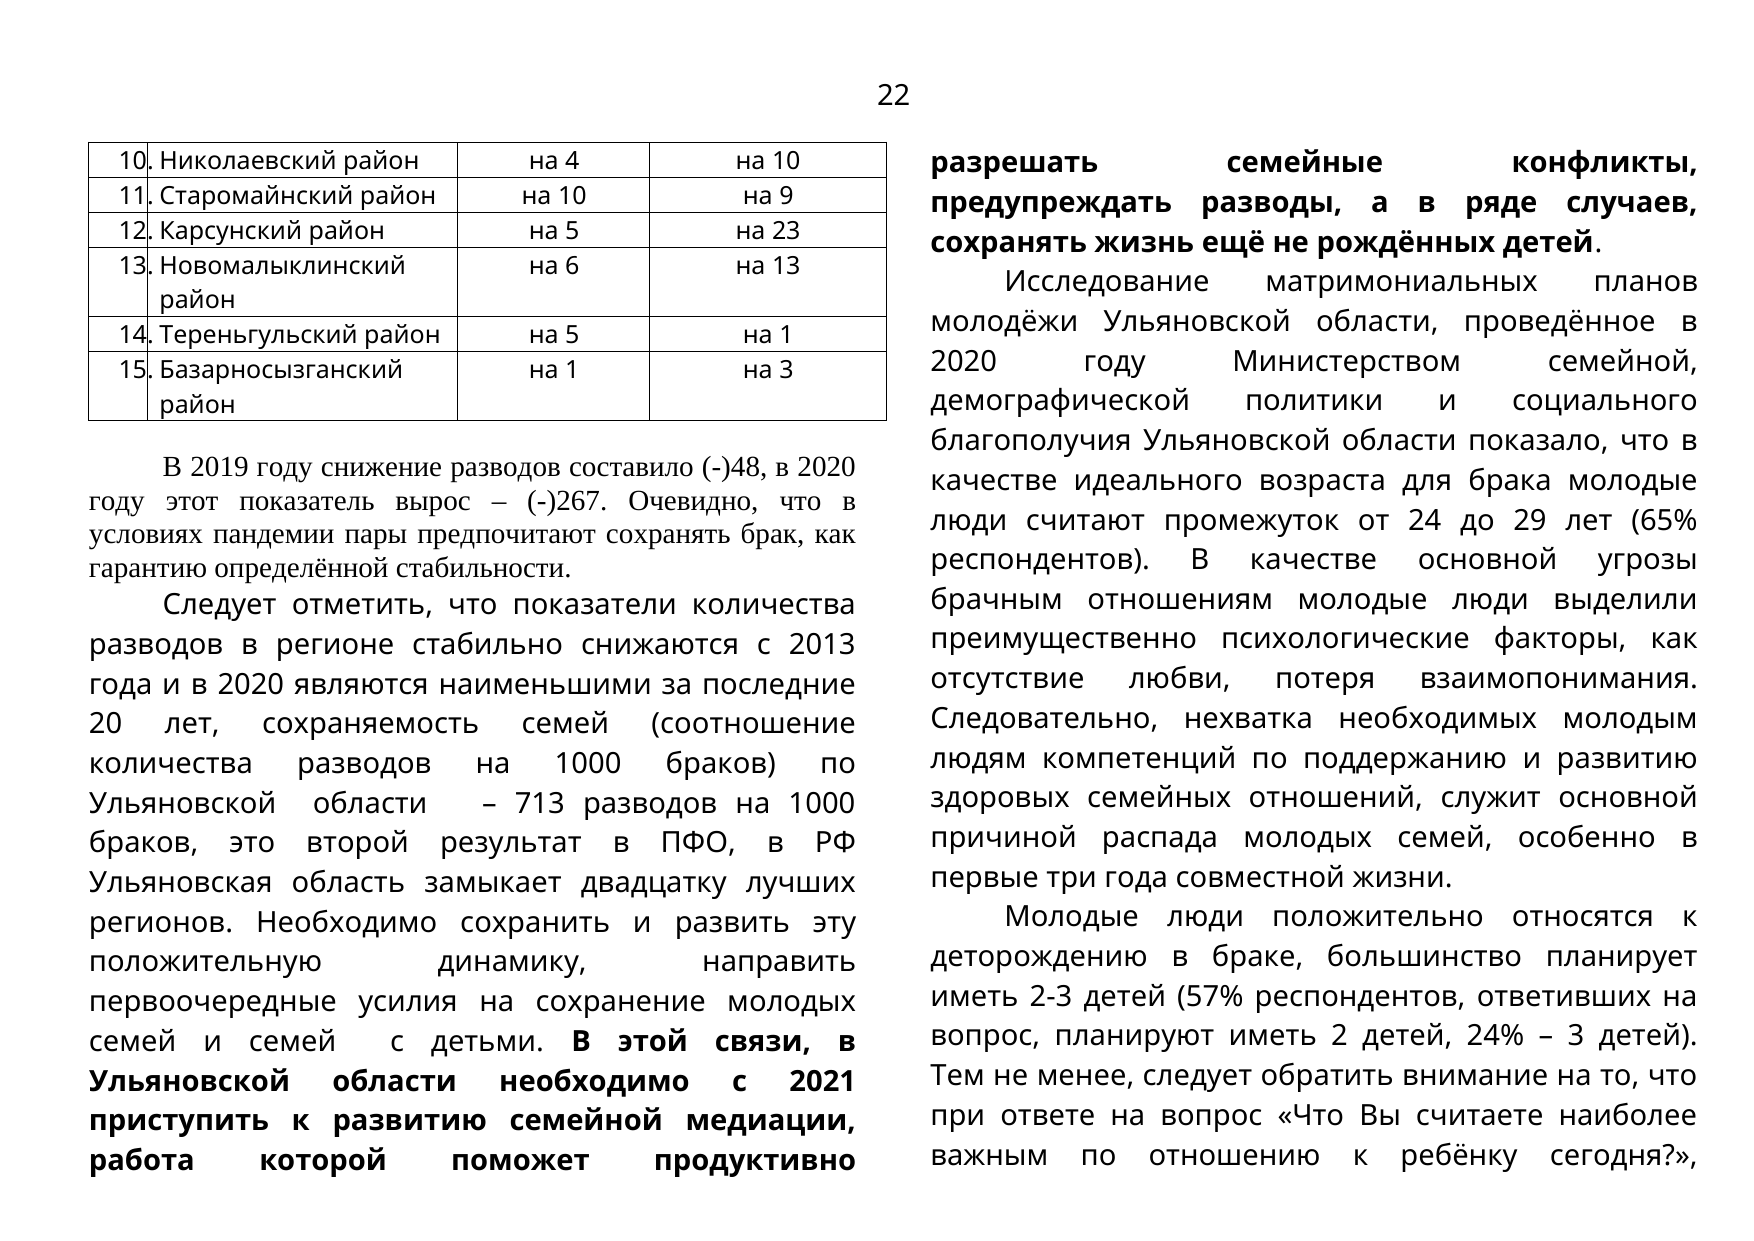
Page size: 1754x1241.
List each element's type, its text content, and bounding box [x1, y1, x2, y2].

table_cell Старомайнский район [148, 178, 457, 212]
table_cell на 10 [458, 178, 649, 212]
table_cell Николаевский район [148, 143, 457, 177]
table_cell на 5 [458, 213, 649, 247]
table_cell на 1 [458, 352, 649, 420]
table_cell [89, 248, 147, 316]
text Следует отметить, что показатели количества разводов в регионе стабильно снижаются с 2013 года и в 2020 являются наименьшими за последние 20 лет, сохраняемость семей (соотношение количества разводов на 1000 браков) по Ульяновской области – 713 разводов на 1000 браков, это второй результат в ПФО, в РФ Ульяновская область замыкает двадцатку лучших регионов. Необходимо сохранить и развить эту положительную динамику, направить первоочередные усилия на сохранение молодых семей и семей с детьми. В этой связи, в Ульяновской области необходимо с 2021 приступить к развитию семейной медиации, работа которой поможет продуктивно разрешать семейные конфликты, предупреждать разводы, а в ряде случаев, сохранять жизнь ещё не рождённых детей. [930, 142, 1698, 261]
table_cell на 4 [458, 143, 649, 177]
table_cell на 10 [650, 143, 886, 177]
text Следует отметить, что показатели количества разводов в регионе стабильно снижаются с 2013 года и в 2020 являются наименьшими за последние 20 лет, сохраняемость семей (соотношение количества разводов на 1000 браков) по Ульяновской области – 713 разводов на 1000 браков, это второй результат в ПФО, в РФ Ульяновская область замыкает двадцатку лучших регионов. Необходимо сохранить и развить эту положительную динамику, направить первоочередные усилия на сохранение молодых семей и семей с детьми. В этой связи, в Ульяновской области необходимо с 2021 приступить к развитию семейной медиации, работа которой поможет продуктивно разрешать семейные конфликты, предупреждать разводы, а в ряде случаев, сохранять жизнь ещё не рождённых детей. [89, 583, 856, 1179]
table_cell Тереньгульский район [148, 317, 457, 351]
table_cell Новомалыклинский район [148, 248, 457, 316]
table_cell на 3 [650, 352, 886, 420]
table_cell на 23 [650, 213, 886, 247]
table_cell на 1 [650, 317, 886, 351]
table_cell на 5 [458, 317, 649, 351]
text В 2019 году снижение разводов составило (-)48, в 2020 году этот показатель вырос – (-)267. Очевидно, что в условиях пандемии пары предпочитают сохранять брак, как гарантию определённой стабильности. [89, 449, 856, 583]
table_cell [89, 317, 147, 351]
list Исследование матримониальных планов молодёжи Ульяновской области, проведённое в 2020 году Министерством семейной, демографической политики и социального благополучия Ульяновской области показало, что в качестве идеального возраста для брака молодые люди считают промежуток от 24 до 29 лет (65% респондентов). В качестве основной угрозы брачным отношениям молодые люди выделили преимущественно психологические факторы, как отсутствие любви, потеря взаимопонимания. Следовательно, нехватка необходимых молодым людям компетенций по поддержанию и развитию здоровых семейных отношений, служит основной причиной распада молодых семей, особенно в первые три года совместной жизни. [930, 261, 1698, 896]
table_cell [89, 143, 147, 177]
table_cell на 9 [650, 178, 886, 212]
table_cell Карсунский район [148, 213, 457, 247]
table_cell на 6 [458, 248, 649, 316]
table_cell [89, 213, 147, 247]
table_cell на 13 [650, 248, 886, 316]
table_cell [89, 178, 147, 212]
table_cell Базарносызганский район [148, 352, 457, 420]
table_cell [89, 352, 147, 420]
